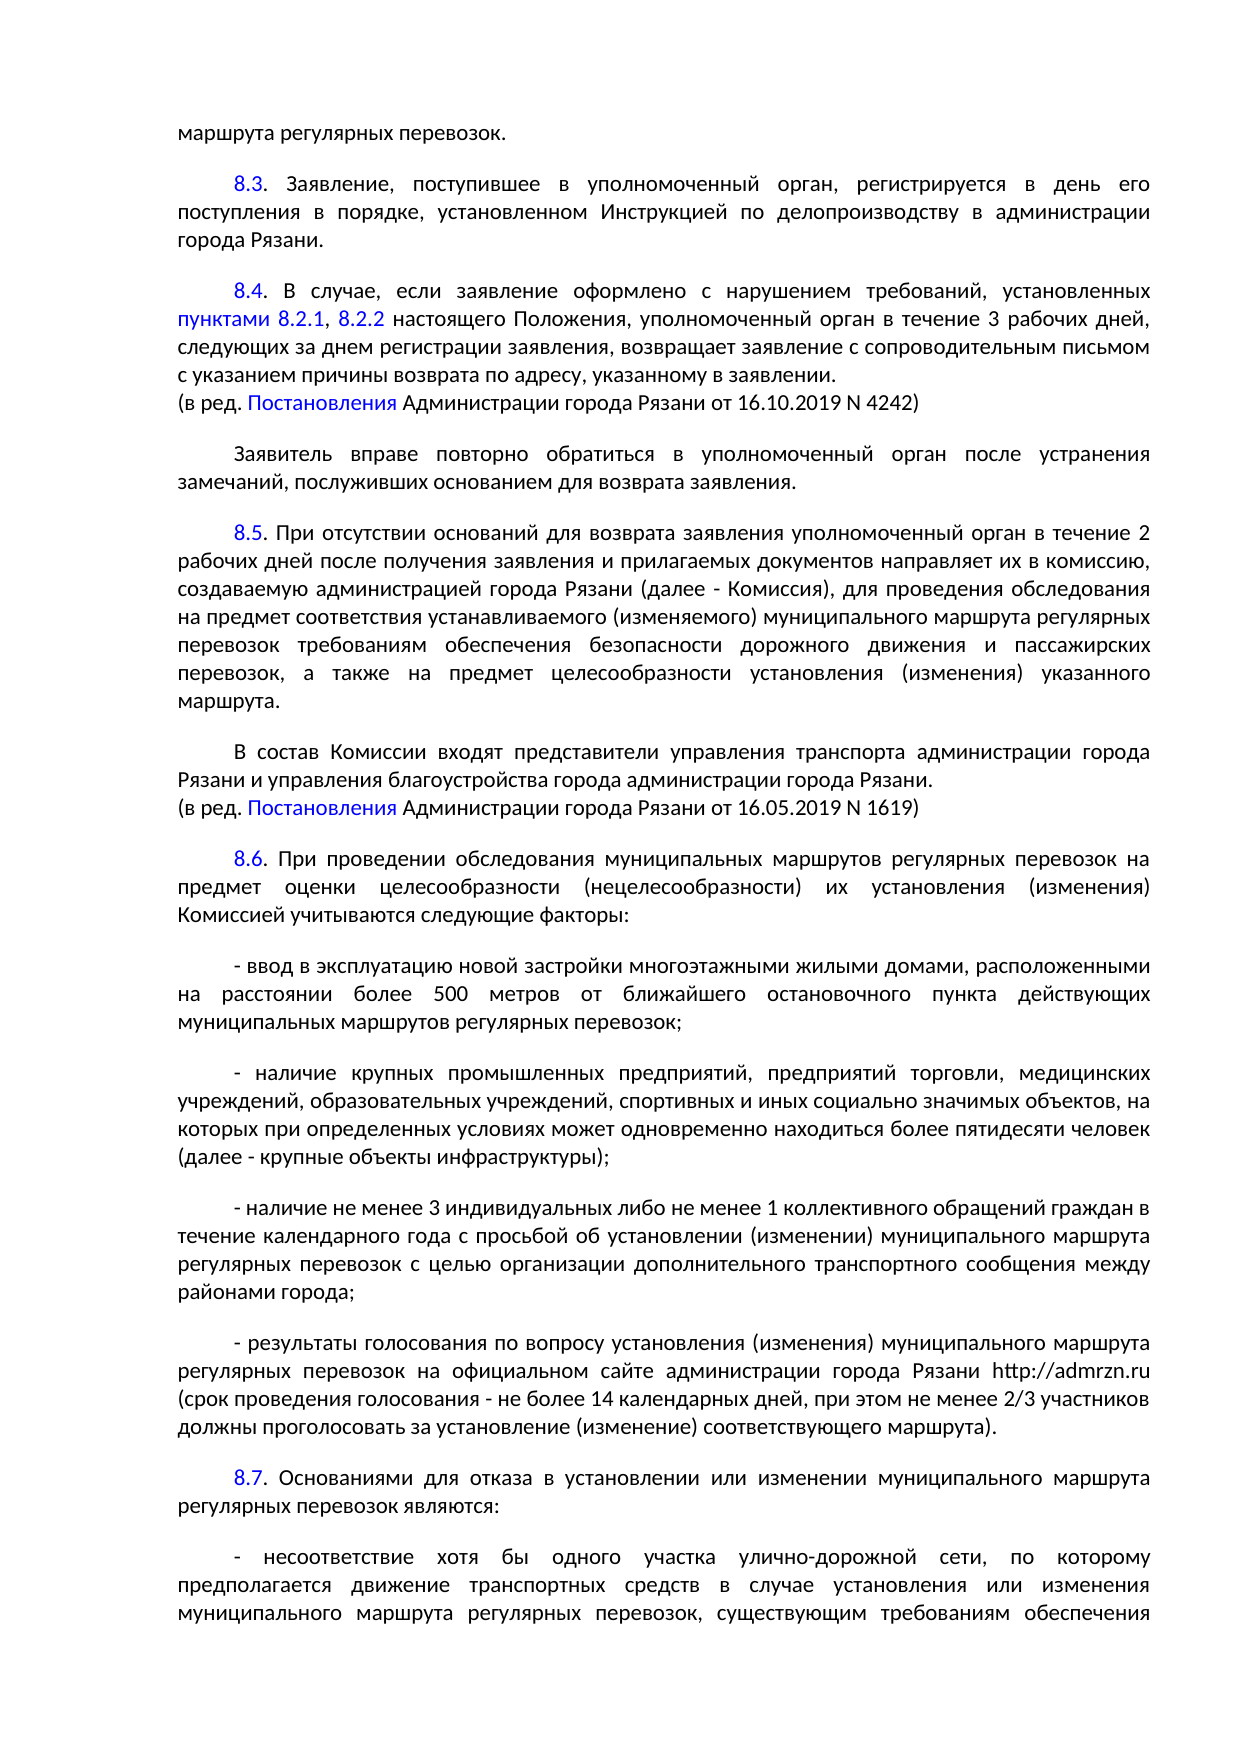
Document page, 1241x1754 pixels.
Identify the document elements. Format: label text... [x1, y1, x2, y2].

text 8.7. Основаниями для отказа в установлении или изменении муниципального маршрута регулярных перевозок являются: [177, 1463, 1152, 1519]
text 8.6. При проведении обследования муниципальных маршрутов регулярных перевозок на предмет оценки целесообразности (нецелесообразности) их установления (изменения) Комиссией учитываются следующие факторы: [177, 844, 1152, 928]
text - ввод в эксплуатацию новой застройки многоэтажными жилыми домами, расположенными на расстоянии более 500 метров от ближайшего остановочного пункта действующих муниципальных маршрутов регулярных перевозок; [177, 951, 1152, 1035]
text (в ред. Постановления Администрации города Рязани от 16.05.2019 N 1619) [177, 793, 1152, 821]
text 8.3. Заявление, поступившее в уполномоченный орган, регистрируется в день его поступления в порядке, установленном Инструкцией по делопроизводству в администрации города Рязани. [177, 169, 1152, 253]
text (в ред. Постановления Администрации города Рязани от 16.10.2019 N 4242) [177, 388, 1152, 416]
text Заявитель вправе повторно обратиться в уполномоченный орган после устранения замечаний, послуживших основанием для возврата заявления. [177, 439, 1152, 495]
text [177, 1542, 1152, 1626]
text 8.4. В случае, если заявление оформлено с нарушением требований, установленных пунктами 8.2.1, 8.2.2 настоящего Положения, уполномоченный орган в течение 3 рабочих дней, следующих за днем регистрации заявления, возвращает заявление с сопроводительным письмом с указанием причины возврата по адресу, указанному в заявлении. [177, 276, 1152, 388]
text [177, 118, 1152, 146]
text - наличие крупных промышленных предприятий, предприятий торговли, медицинских учреждений, образовательных учреждений, спортивных и иных социально значимых объектов, на которых при определенных условиях может одновременно находиться более пятидесяти человек (далее - крупные объекты инфраструктуры); [177, 1058, 1152, 1170]
text - наличие не менее 3 индивидуальных либо не менее 1 коллективного обращений граждан в течение календарного года с просьбой об установлении (изменении) муниципального маршрута регулярных перевозок с целью организации дополнительного транспортного сообщения между районами города; [177, 1193, 1152, 1305]
text 8.5. При отсутствии оснований для возврата заявления уполномоченный орган в течение 2 рабочих дней после получения заявления и прилагаемых документов направляет их в комиссию, создаваемую администрацией города Рязани (далее - Комиссия), для проведения обследования на предмет соответствия устанавливаемого (изменяемого) муниципального маршрута регулярных перевозок требованиям обеспечения безопасности дорожного движения и пассажирских перевозок, а также на предмет целесообразности установления (изменения) указанного маршрута. [177, 518, 1152, 714]
text В состав Комиссии входят представители управления транспорта администрации города Рязани и управления благоустройства города администрации города Рязани. [177, 737, 1152, 793]
text - результаты голосования по вопросу установления (изменения) муниципального маршрута регулярных перевозок на официальном сайте администрации города Рязани http://admrzn.ru (срок проведения голосования - не более 14 календарных дней, при этом не менее 2/3 участников должны проголосовать за установление (изменение) соответствующего маршрута). [177, 1328, 1152, 1440]
